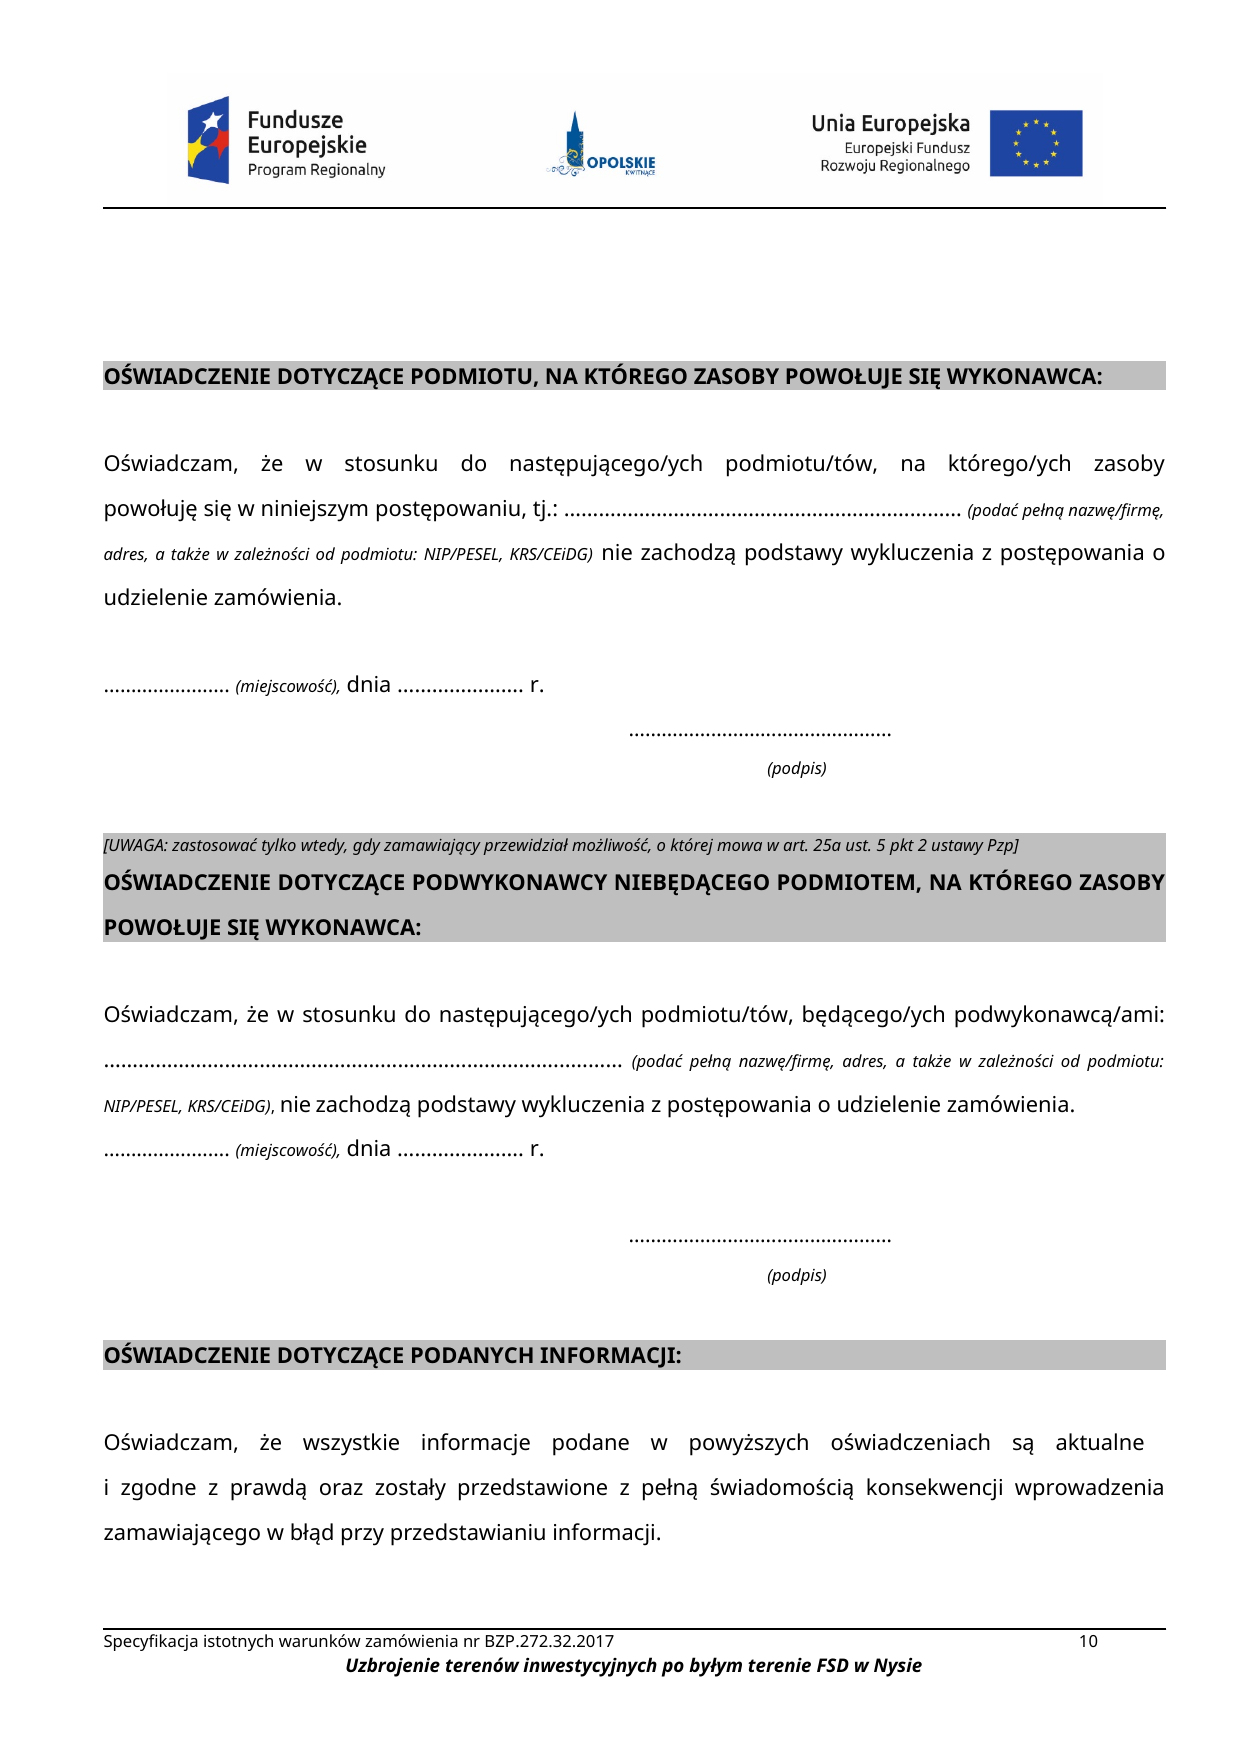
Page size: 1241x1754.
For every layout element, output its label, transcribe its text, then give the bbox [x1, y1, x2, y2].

text OŚWIADCZENIE DOTYCZĄCE PODWYKONAWCY NIEBĘDĄCEGO PODMIOTEM, NA KTÓREGO ZASOBY POWOŁUJE SIĘ WYKONAWCA: [103, 867, 1166, 942]
text Oświadczam, że w stosunku do następującego/ych podmiotu/tów, będącego/ych podwykonawcą/ami: ……………………………………………………………………..….…… (podać pełną nazwę/firmę, adres, a także w zależności od podmiotu: NIP/PESEL, KRS/CEiDG), nie zachodzą podstawy wykluczenia z postępowania o udzielenie zamówienia. [103, 999, 1166, 1118]
text ………………………………………… [103, 714, 1166, 742]
text Oświadczam, że wszystkie informacje podane w powyższych oświadczeniach są aktualne i zgodne z prawdą oraz zostały przedstawione z pełną świadomością konsekwencji wprowadzenia zamawiającego w błąd przy przedstawianiu informacji. [103, 1427, 1166, 1546]
text Oświadczam, że w stosunku do następującego/ych podmiotu/tów, na którego/ych zasoby powołuję się w niniejszym postępowaniu, tj.: …………………………………………………………… (podać pełną nazwę/firmę, adres, a także w zależności od podmiotu: NIP/PESEL, KRS/CEiDG) nie zachodzą podstawy wykluczenia z postępowania o udzielenie zamówienia. [103, 448, 1166, 612]
text (podpis) [693, 1263, 1166, 1286]
text OŚWIADCZENIE DOTYCZĄCE PODMIOTU, NA KTÓREGO ZASOBY POWOŁUJE SIĘ WYKONAWCA: [103, 361, 1166, 390]
text [UWAGA: zastosować tylko wtedy, gdy zamawiający przewidział możliwość, o której mowa w art. 25a ust. 5 pkt 2 ustawy Pzp] [103, 833, 1166, 856]
text …………….……. (miejscowość), dnia …………………. r. [103, 1133, 1166, 1163]
picture [167, 73, 1103, 206]
text …………….……. (miejscowość), dnia …………………. r. [103, 669, 1166, 699]
text OŚWIADCZENIE DOTYCZĄCE PODANYCH INFORMACJI: [103, 1340, 1166, 1370]
text ………………………………………… [103, 1221, 1166, 1249]
text (podpis) [693, 757, 1166, 779]
